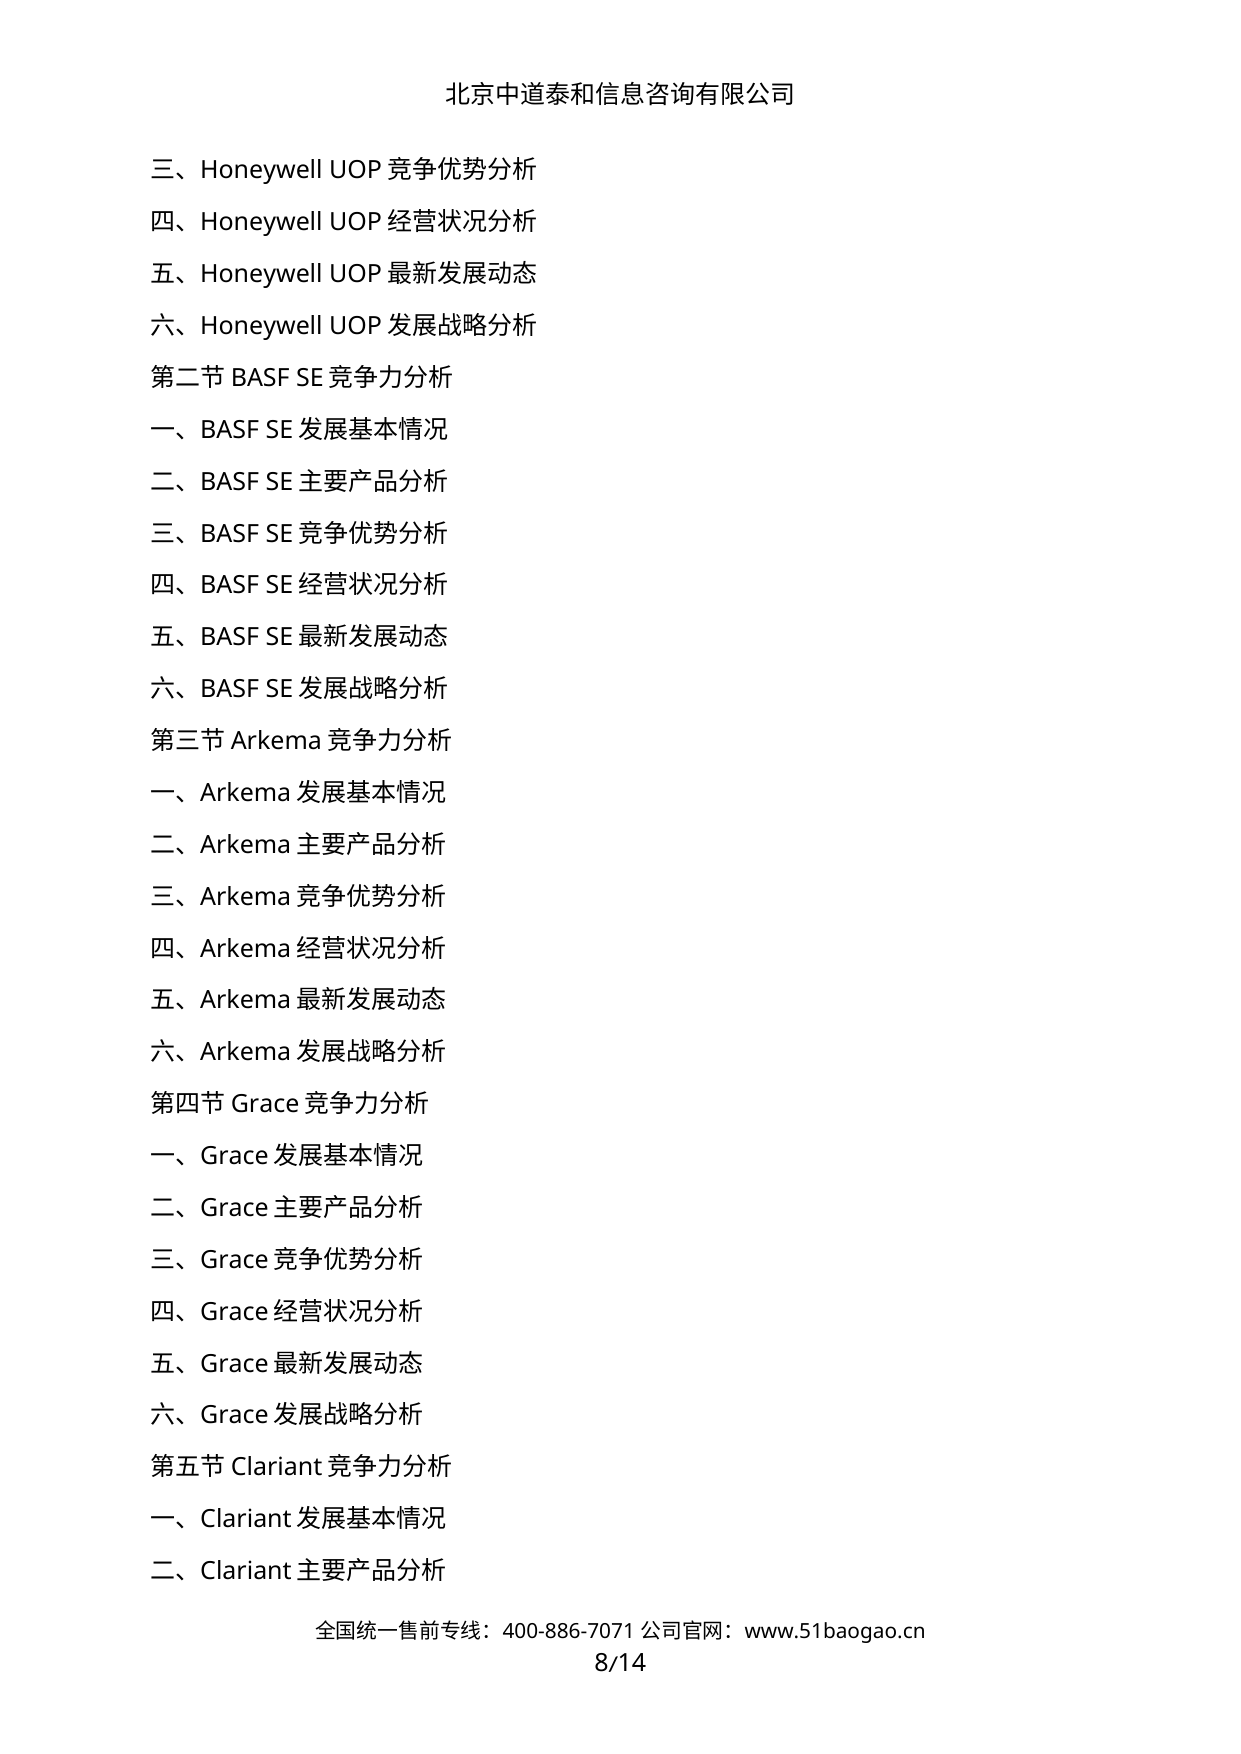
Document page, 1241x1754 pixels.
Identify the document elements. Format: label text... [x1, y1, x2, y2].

text 四、Honeywell UOP经营状况分析 [150, 202, 1090, 238]
text 二、BASF SE主要产品分析 [150, 461, 1090, 497]
text 四、BASF SE经营状况分析 [150, 565, 1090, 601]
text 六、BASF SE发展战略分析 [150, 669, 1090, 705]
text 一、BASF SE发展基本情况 [150, 409, 1090, 446]
text 一、Clariant发展基本情况 [150, 1499, 1090, 1535]
text 三、BASF SE竞争优势分析 [150, 513, 1090, 549]
text 二、Grace主要产品分析 [150, 1187, 1090, 1224]
text 三、Honeywell UOP竞争优势分析 [150, 150, 1090, 186]
text 第四节 Grace竞争力分析 [150, 1084, 1090, 1120]
text 五、Honeywell UOP最新发展动态 [150, 254, 1090, 290]
text 第三节 Arkema竞争力分析 [150, 721, 1090, 757]
text 六、Honeywell UOP发展战略分析 [150, 306, 1090, 342]
text 第二节 BASF SE竞争力分析 [150, 357, 1090, 394]
text 五、BASF SE最新发展动态 [150, 617, 1090, 653]
text 四、Arkema经营状况分析 [150, 928, 1090, 964]
text 五、Arkema最新发展动态 [150, 980, 1090, 1016]
text 第五节 Clariant竞争力分析 [150, 1447, 1090, 1483]
text 三、Grace竞争优势分析 [150, 1239, 1090, 1276]
text 一、Grace发展基本情况 [150, 1136, 1090, 1172]
text 四、Grace经营状况分析 [150, 1291, 1090, 1327]
text 二、Clariant主要产品分析 [150, 1551, 1090, 1587]
text 三、Arkema竞争优势分析 [150, 876, 1090, 912]
text 六、Arkema发展战略分析 [150, 1032, 1090, 1068]
text 五、Grace最新发展动态 [150, 1343, 1090, 1379]
text 二、Arkema主要产品分析 [150, 824, 1090, 861]
text 六、Grace发展战略分析 [150, 1395, 1090, 1431]
text 一、Arkema发展基本情况 [150, 772, 1090, 809]
